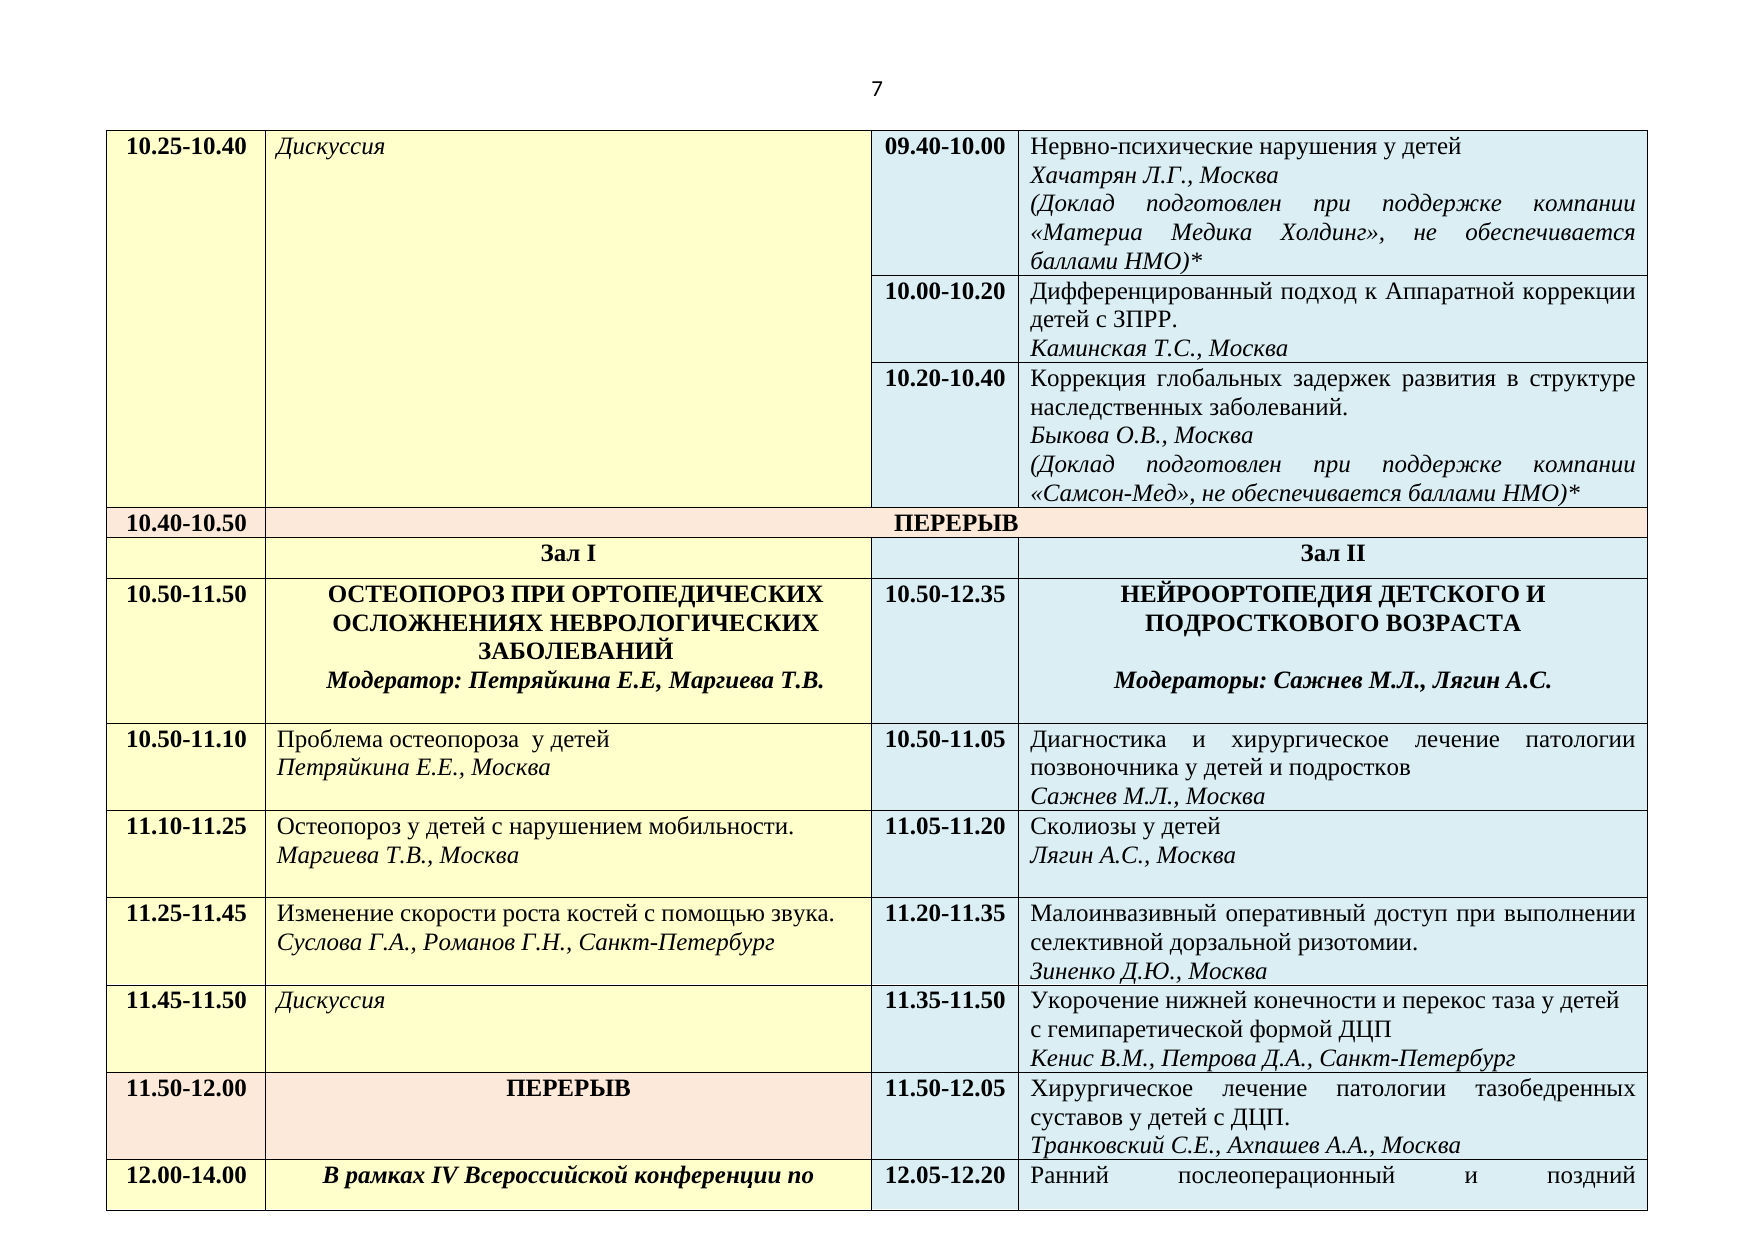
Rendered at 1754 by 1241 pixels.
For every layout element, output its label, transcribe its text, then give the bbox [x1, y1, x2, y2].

table_cell Дискуссия [266, 131, 871, 507]
table_cell Зал I [266, 538, 871, 578]
table_cell Укорочение нижней конечности и перекос таза у детей с гемипаретической формой ДЦП Кенис В.М., Петрова Д.А., Санкт-Петербург [1019, 986, 1647, 1072]
table_cell ПЕРЕРЫВ [266, 508, 1647, 537]
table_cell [1019, 131, 1647, 275]
table_cell 09.40-10.00 [872, 131, 1018, 275]
table_cell 11.50-12.05 [872, 1073, 1018, 1159]
table_cell 10.50-11.10 [107, 724, 265, 810]
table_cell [266, 1160, 871, 1209]
table_cell Дифференцированный подход к Аппаратной коррекции детей с ЗПРР. Каминская Т.С., Москва [1019, 276, 1647, 362]
table_cell 10.00-10.20 [872, 276, 1018, 362]
table_cell Коррекция глобальных задержек развития в структуре наследственных заболеваний. Быкова О.В., Москва (Доклад подготовлен при поддержке компании «Самсон-Мед», не обеспечивается баллами НМО)* [1019, 363, 1647, 507]
table_cell 10.25-10.40 [107, 131, 265, 507]
table_cell 11.10-11.25 [107, 811, 265, 897]
table_cell [107, 538, 265, 578]
table_cell ОСТЕОПОРОЗ ПРИ ОРТОПЕДИЧЕСКИХ ОСЛОЖНЕНИЯХ НЕВРОЛОГИЧЕСКИХ ЗАБОЛЕВАНИЙ Модератор: Петряйкина Е.Е, Маргиева Т.В. [266, 579, 871, 723]
table_cell Диагностика и хирургическое лечение патологии позвоночника у детей и подростков Сажнев М.Л., Москва [1019, 724, 1647, 810]
table_cell 10.20-10.40 [872, 363, 1018, 507]
table_cell 10.40-10.50 [107, 508, 265, 537]
table_cell Зал II [1019, 538, 1647, 578]
table_cell Малоинвазивный оперативный доступ при выполнении селективной дорзальной ризотомии. Зиненко Д.Ю., Москва [1019, 898, 1647, 984]
table_cell Остеопороз у детей с нарушением мобильности. Маргиева Т.В., Москва [266, 811, 871, 897]
table_cell ПЕРЕРЫВ [266, 1073, 871, 1159]
table_cell 12.05-12.20 [872, 1160, 1018, 1209]
table_cell Дискуссия [266, 986, 871, 1072]
table_cell НЕЙРООРТОПЕДИЯ ДЕТСКОГО И ПОДРОСТКОВОГО ВОЗРАСТА Модераторы: Сажнев М.Л., Лягин А.С. [1019, 579, 1647, 723]
table_cell 11.05-11.20 [872, 811, 1018, 897]
table_cell 11.25-11.45 [107, 898, 265, 984]
table_cell 11.20-11.35 [872, 898, 1018, 984]
table_cell Изменение скорости роста костей с помощью звука. Суслова Г.А., Романов Г.Н., Санкт-Петербург [266, 898, 871, 984]
table_cell 10.50-12.35 [872, 579, 1018, 723]
table_cell 11.50-12.00 [107, 1073, 265, 1159]
table_cell Проблема остеопороза у детей Петряйкина Е.Е., Москва [266, 724, 871, 810]
table_cell 10.50-11.50 [107, 579, 265, 723]
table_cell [1019, 1160, 1647, 1209]
table_cell [872, 538, 1018, 578]
table_cell Хирургическое лечение патологии тазобедренных суставов у детей с ДЦП. Транковский С.Е., Ахпашев А.А., Москва [1019, 1073, 1647, 1159]
table_cell Сколиозы у детей Лягин А.С., Москва [1019, 811, 1647, 897]
table_cell 10.50-11.05 [872, 724, 1018, 810]
table_cell 11.45-11.50 [107, 986, 265, 1072]
table_cell 12.00-14.00 [107, 1160, 265, 1209]
table_cell 11.35-11.50 [872, 986, 1018, 1072]
